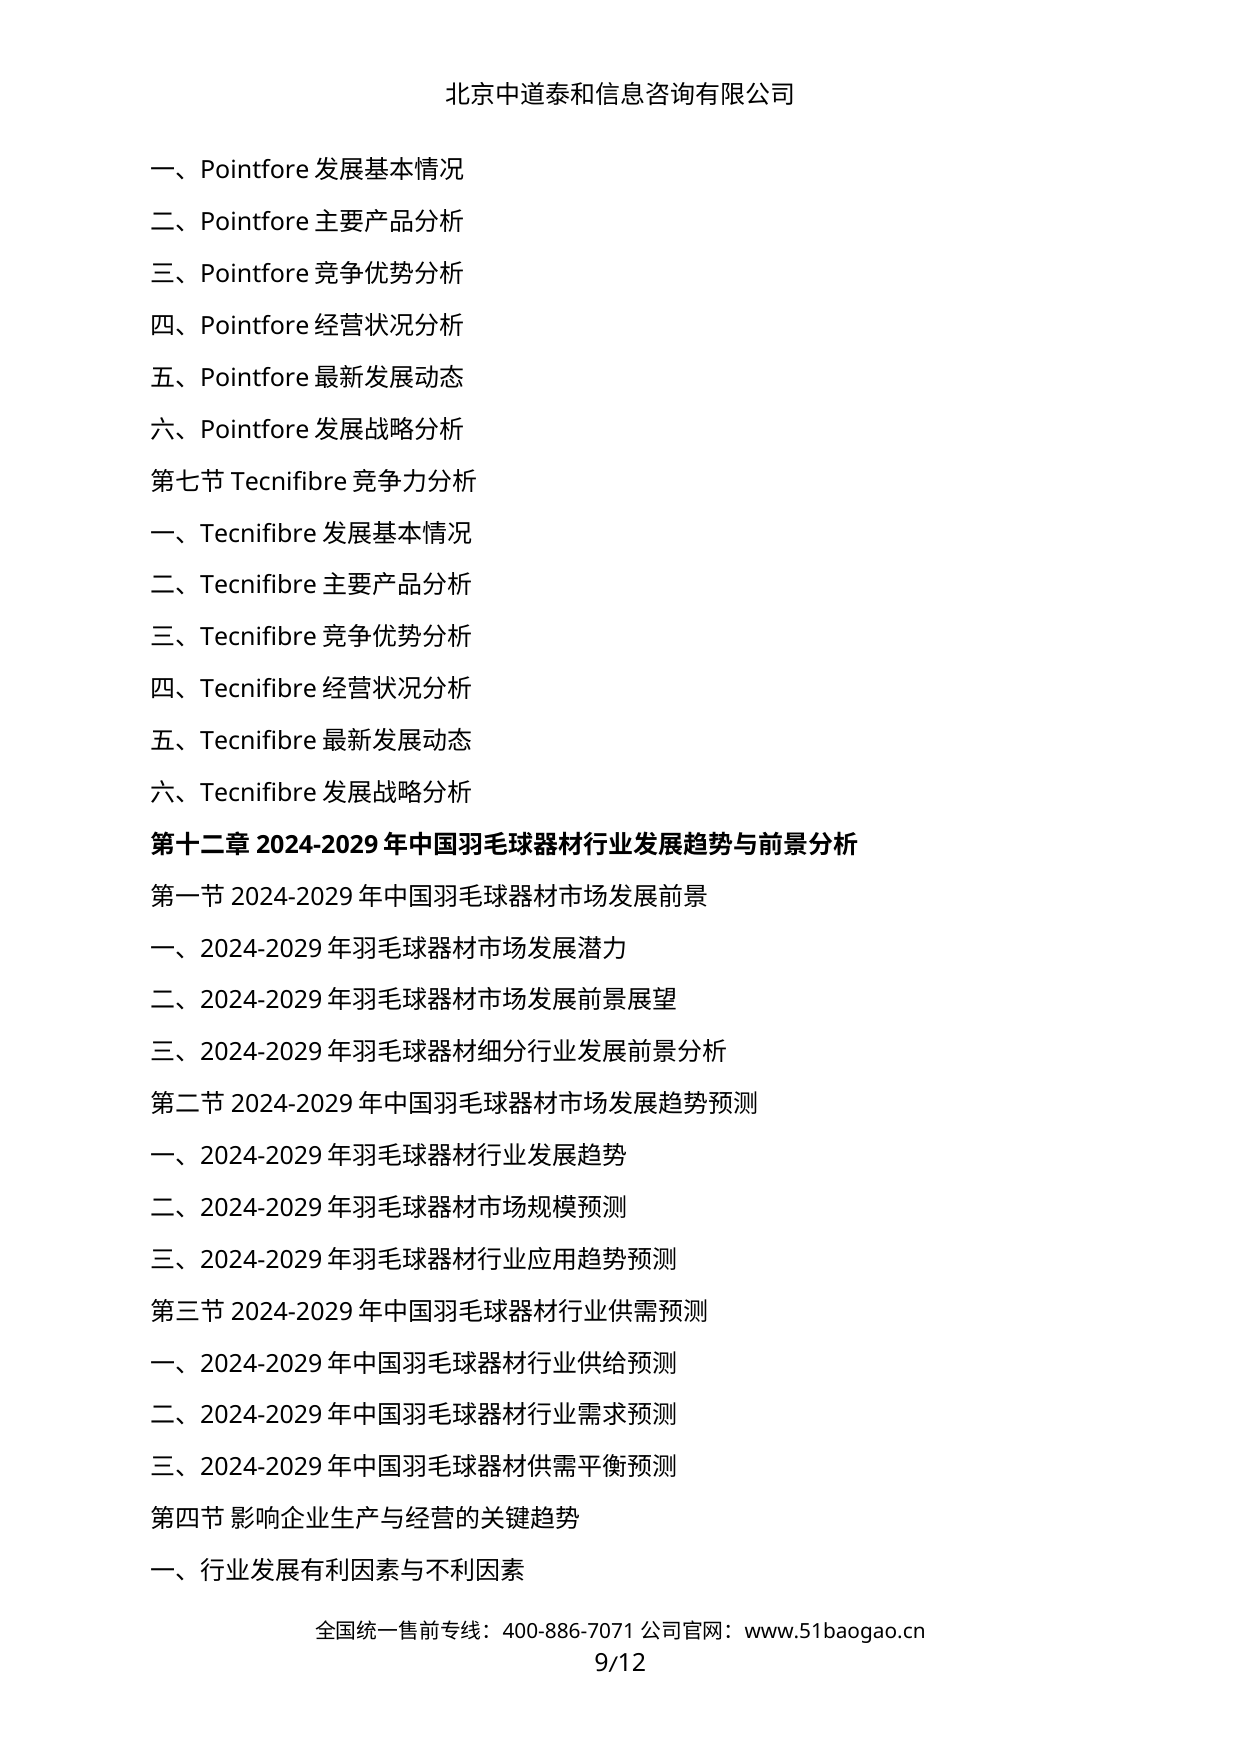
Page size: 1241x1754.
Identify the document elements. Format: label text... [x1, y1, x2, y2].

text 六、Pointfore发展战略分析 [150, 409, 1090, 446]
text 第一节 2024-2029年中国羽毛球器材市场发展前景 [150, 876, 1090, 912]
text 三、2024-2029年中国羽毛球器材供需平衡预测 [150, 1447, 1090, 1483]
text 第二节 2024-2029年中国羽毛球器材市场发展趋势预测 [150, 1084, 1090, 1120]
text 二、2024-2029年羽毛球器材市场发展前景展望 [150, 980, 1090, 1016]
text 一、2024-2029年羽毛球器材行业发展趋势 [150, 1136, 1090, 1172]
text 六、Tecnifibre发展战略分析 [150, 772, 1090, 809]
text 二、2024-2029年羽毛球器材市场规模预测 [150, 1187, 1090, 1224]
text 二、Pointfore主要产品分析 [150, 202, 1090, 238]
text 三、2024-2029年羽毛球器材行业应用趋势预测 [150, 1239, 1090, 1276]
text 第十二章 2024-2029年中国羽毛球器材行业发展趋势与前景分析 [150, 824, 1090, 861]
text 三、2024-2029年羽毛球器材细分行业发展前景分析 [150, 1032, 1090, 1068]
text 一、Tecnifibre发展基本情况 [150, 513, 1090, 549]
text 一、2024-2029年中国羽毛球器材行业供给预测 [150, 1343, 1090, 1379]
text 二、2024-2029年中国羽毛球器材行业需求预测 [150, 1395, 1090, 1431]
text 四、Tecnifibre经营状况分析 [150, 669, 1090, 705]
text 第七节 Tecnifibre竞争力分析 [150, 461, 1090, 497]
text 一、Pointfore发展基本情况 [150, 150, 1090, 186]
text 第三节 2024-2029年中国羽毛球器材行业供需预测 [150, 1291, 1090, 1327]
text 一、行业发展有利因素与不利因素 [150, 1551, 1090, 1587]
text 一、2024-2029年羽毛球器材市场发展潜力 [150, 928, 1090, 964]
text 五、Pointfore最新发展动态 [150, 357, 1090, 394]
text 三、Tecnifibre竞争优势分析 [150, 617, 1090, 653]
text 二、Tecnifibre主要产品分析 [150, 565, 1090, 601]
text 第四节 影响企业生产与经营的关键趋势 [150, 1499, 1090, 1535]
text 五、Tecnifibre最新发展动态 [150, 721, 1090, 757]
text 三、Pointfore竞争优势分析 [150, 254, 1090, 290]
text 四、Pointfore经营状况分析 [150, 306, 1090, 342]
